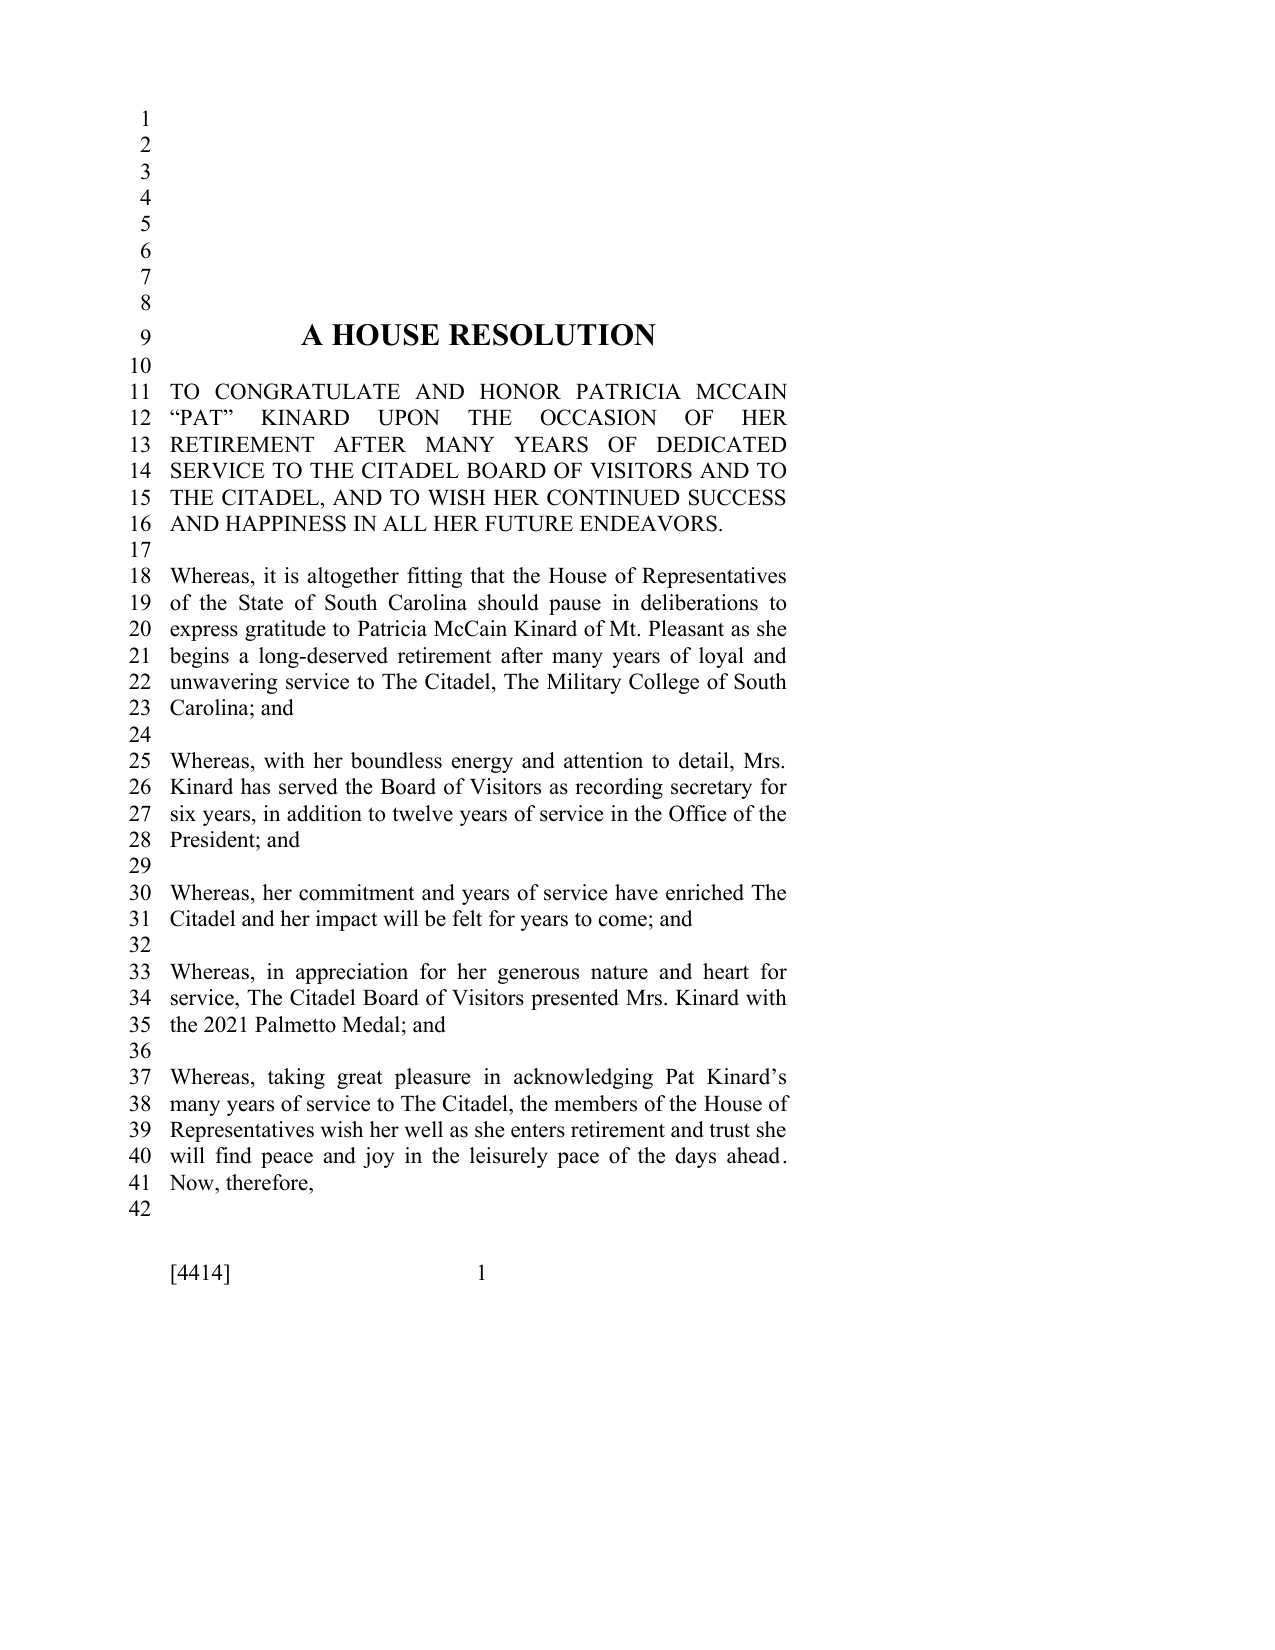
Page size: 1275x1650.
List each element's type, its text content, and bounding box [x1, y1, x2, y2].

text A HOUSE RESOLUTION [169, 316, 787, 352]
text Whereas, taking great pleasure in acknowledging Pat Kinard’s many years of service to The Citadel, the members of the House of Representatives wish her well as she enters retirement and trust she will find peace and joy in the leisurely pace of the days ahead. Now, therefore, [169, 1063, 787, 1195]
text Whereas, it is altogether fitting that the House of Representatives of the State of South Carolina should pause in deliberations to express gratitude to Patricia McCain Kinard of Mt. Pleasant as she begins a long-deserved retirement after many years of loyal and unwavering service to The Citadel, The Military College of South Carolina; and [169, 563, 787, 721]
text Whereas, her commitment and years of service have enriched The Citadel and her impact will be felt for years to come; and [169, 879, 787, 932]
text Whereas, in appreciation for her generous nature and heart for service, The Citadel Board of Visitors presented Mrs. Kinard with the 2021 Palmetto Medal; and [169, 958, 787, 1037]
text Whereas, with her boundless energy and attention to detail, Mrs. Kinard has served the Board of Visitors as recording secretary for six years, in addition to twelve years of service in the Office of the President; and [169, 747, 787, 852]
text TO CONGRATULATE AND HONOR PATRICIA MCCAIN “PAT” KINARD UPON THE OCCASION OF HER RETIREMENT AFTER MANY YEARS OF DEDICATED SERVICE TO THE CITADEL BOARD OF VISITORS AND TO THE CITADEL, AND TO WISH HER CONTINUED SUCCESS AND HAPPINESS IN ALL HER FUTURE ENDEAVORS. [169, 378, 787, 536]
